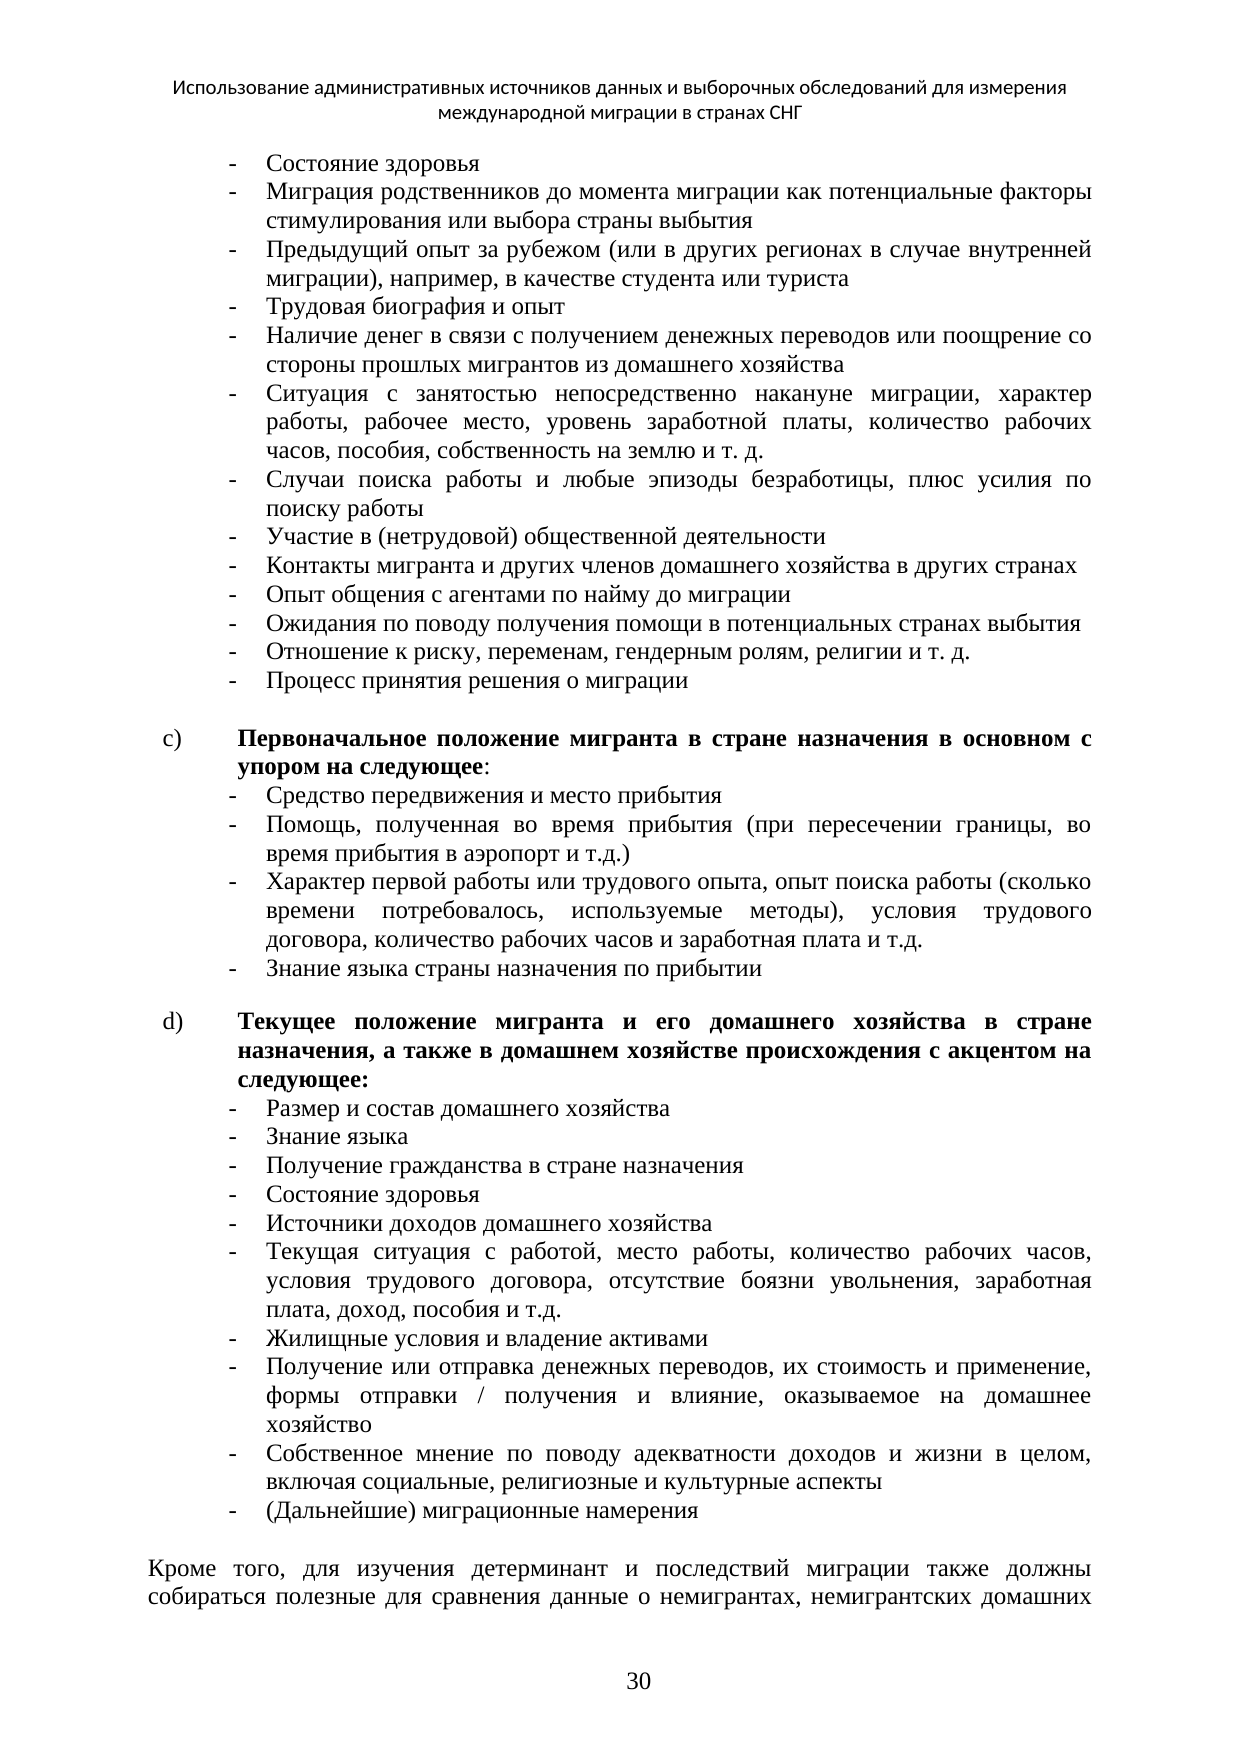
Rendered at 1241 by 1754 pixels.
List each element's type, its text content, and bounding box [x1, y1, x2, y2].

list Опыт общения с агентами по найму до миграции [228, 579, 1092, 608]
list Размер и состав домашнего хозяйства [228, 1093, 1092, 1121]
list Источники доходов домашнего хозяйства [228, 1208, 1092, 1236]
list Собственное мнение по поводу адекватности доходов и жизни в целом, включая социальные, религиозные и культурные аспекты [228, 1438, 1092, 1495]
list Получение или отправка денежных переводов, их стоимость и применение, формы отправки / получения и влияние, оказываемое на домашнее хозяйство [228, 1351, 1092, 1438]
list Жилищные условия и владение активами [228, 1323, 1092, 1351]
list Средство передвижения и место прибытия [228, 780, 1092, 809]
list Получение гражданства в стране назначения [228, 1150, 1092, 1179]
list Текущее положение мигранта и его домашнего хозяйства в стране назначения, а также в домашнем хозяйстве происхождения с акцентом на следующее: [162, 1006, 1092, 1093]
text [148, 1553, 1092, 1610]
list Помощь, полученная во время прибытия (при пересечении границы, во время прибытия в аэропорт и т.д.) [228, 809, 1092, 866]
list Случаи поиска работы и любые эпизоды безработицы, плюс усилия по поиску работы [228, 464, 1092, 521]
list Первоначальное положение мигранта в стране назначения в основном с упором на следующее: [162, 723, 1092, 780]
list (Дальнейшие) миграционные намерения [228, 1495, 1092, 1524]
list Участие в (нетрудовой) общественной деятельности [228, 521, 1092, 550]
list Отношение к риску, переменам, гендерным ролям, религии и т. д. [228, 636, 1092, 665]
list Трудовая биография и опыт [228, 291, 1092, 320]
list Состояние здоровья [228, 1179, 1092, 1208]
list Миграция родственников до момента миграции как потенциальные факторы стимулирования или выбора страны выбытия [228, 176, 1092, 234]
list Текущая ситуация с работой, место работы, количество рабочих часов, условия трудового договора, отсутствие боязни увольнения, заработная плата, доход, пособия и т.д. [228, 1236, 1092, 1323]
list Процесс принятия решения о миграции [228, 665, 1092, 694]
list Наличие денег в связи с получением денежных переводов или поощрение со стороны прошлых мигрантов из домашнего хозяйства [228, 320, 1092, 378]
list Знание языка страны назначения по прибытии [228, 953, 1092, 981]
list Состояние здоровья [228, 148, 1092, 176]
list Контакты мигранта и других членов домашнего хозяйства в других странах [228, 550, 1092, 579]
list Ожидания по поводу получения помощи в потенциальных странах выбытия [228, 608, 1092, 636]
list Характер первой работы или трудового опыта, опыт поиска работы (сколько времени потребовалось, используемые методы), условия трудового договора, количество рабочих часов и заработная плата и т.д. [228, 866, 1092, 953]
list Предыдущий опыт за рубежом (или в других регионах в случае внутренней миграции), например, в качестве студента или туриста [228, 234, 1092, 291]
list Ситуация с занятостью непосредственно накануне миграции, характер работы, рабочее место, уровень заработной платы, количество рабочих часов, пособия, собственность на землю и т. д. [228, 378, 1092, 464]
list Знание языка [228, 1121, 1092, 1150]
